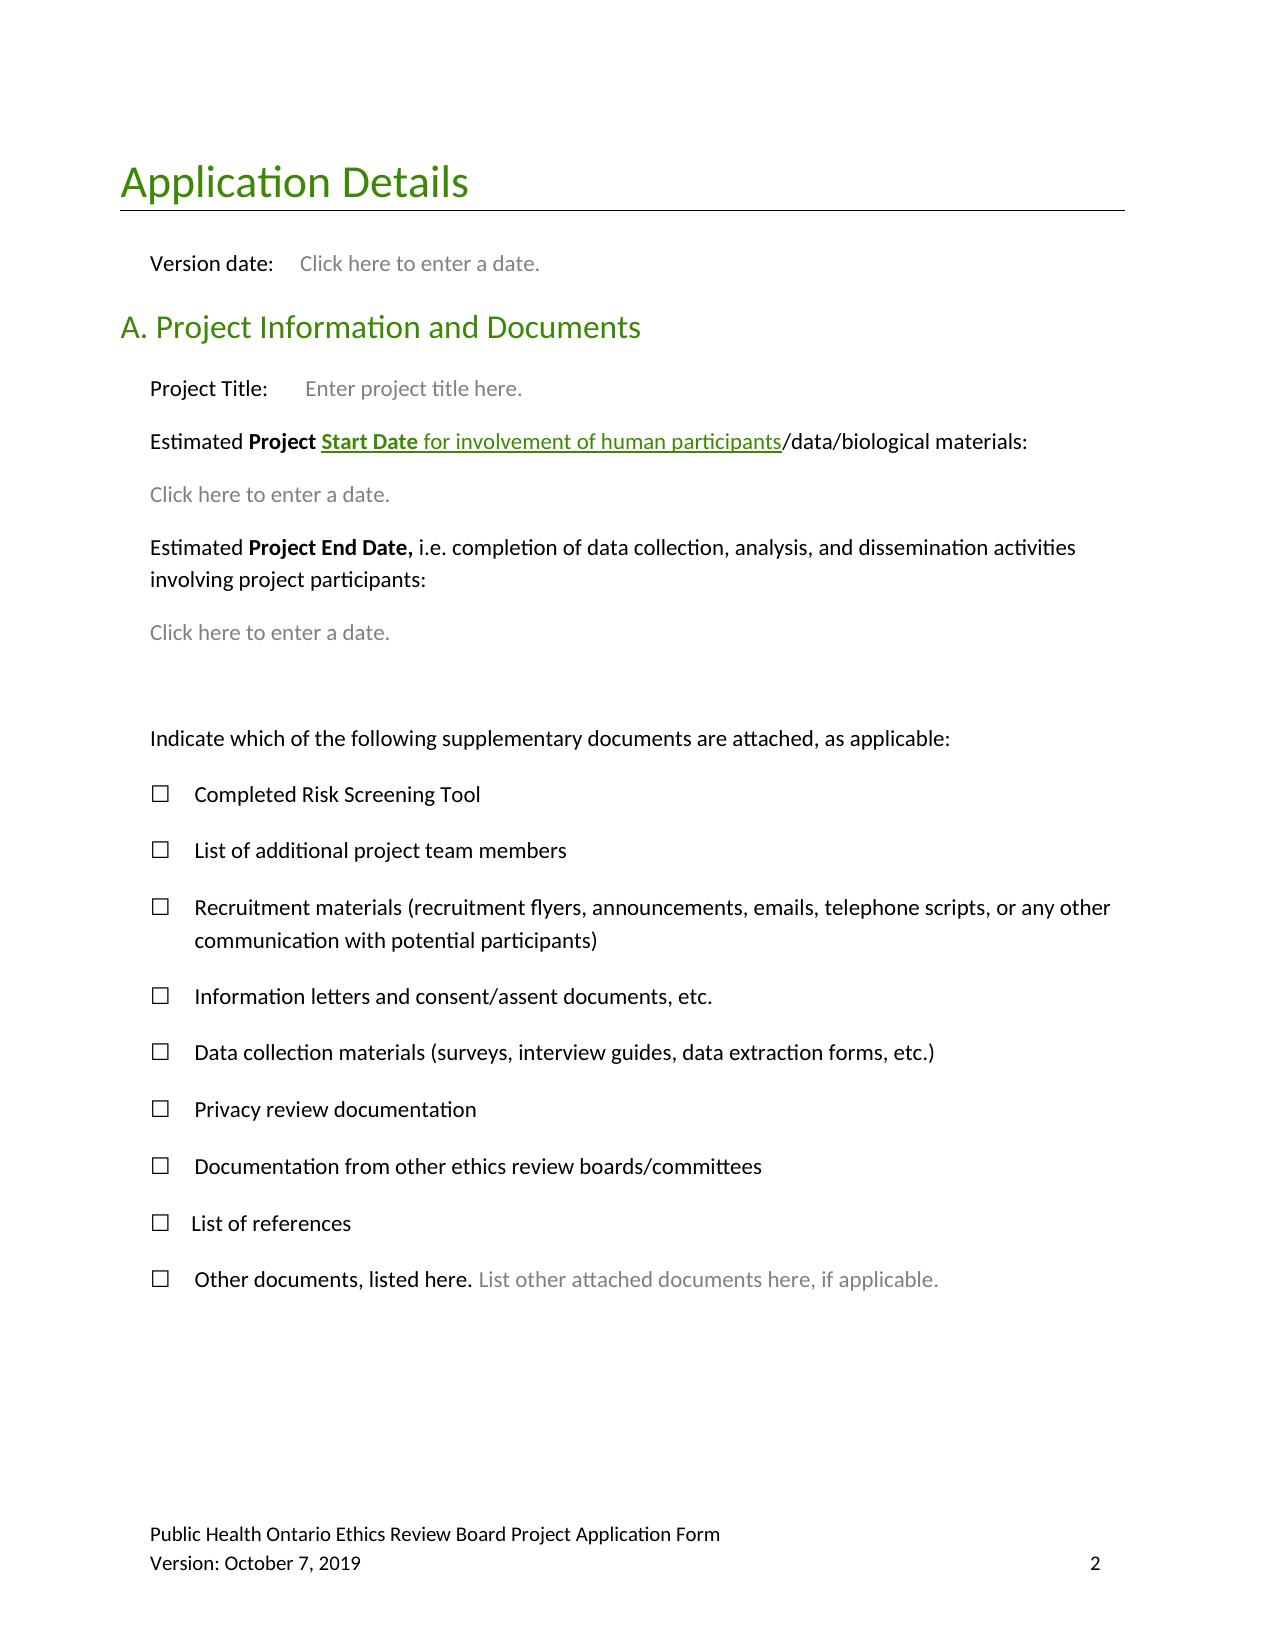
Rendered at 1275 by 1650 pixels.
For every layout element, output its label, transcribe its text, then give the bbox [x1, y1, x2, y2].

text Version date: [150, 249, 1125, 277]
text List of additional project team members [150, 834, 1125, 866]
text Estimated Project Start Date for involvement of human participants/data/biological materials: [150, 427, 1125, 455]
subtitle A. Project Information and Documents [120, 306, 1125, 347]
text Indicate which of the following supplementary documents are attached, as applicable: [150, 724, 1125, 753]
text Other documents, listed here. [150, 1263, 1125, 1295]
text Project Title: [150, 374, 1125, 402]
text Documentation from other ethics review boards/committees [150, 1150, 1125, 1181]
text Estimated Project End Date, i.e. completion of data collection, analysis, and dissemination activities involving project participants: [150, 533, 1125, 593]
text Data collection materials (surveys, interview guides, data extraction forms, etc.) [150, 1036, 1125, 1068]
text Recruitment materials (recruitment flyers, announcements, emails, telephone scripts, or any other communication with potential participants) [150, 891, 1125, 954]
text List of references [150, 1207, 1125, 1238]
text Information letters and consent/assent documents, etc. [150, 979, 1125, 1011]
text Completed Risk Screening Tool [150, 778, 1125, 809]
subtitle Application Details [120, 155, 1125, 210]
text Privacy review documentation [150, 1093, 1125, 1124]
